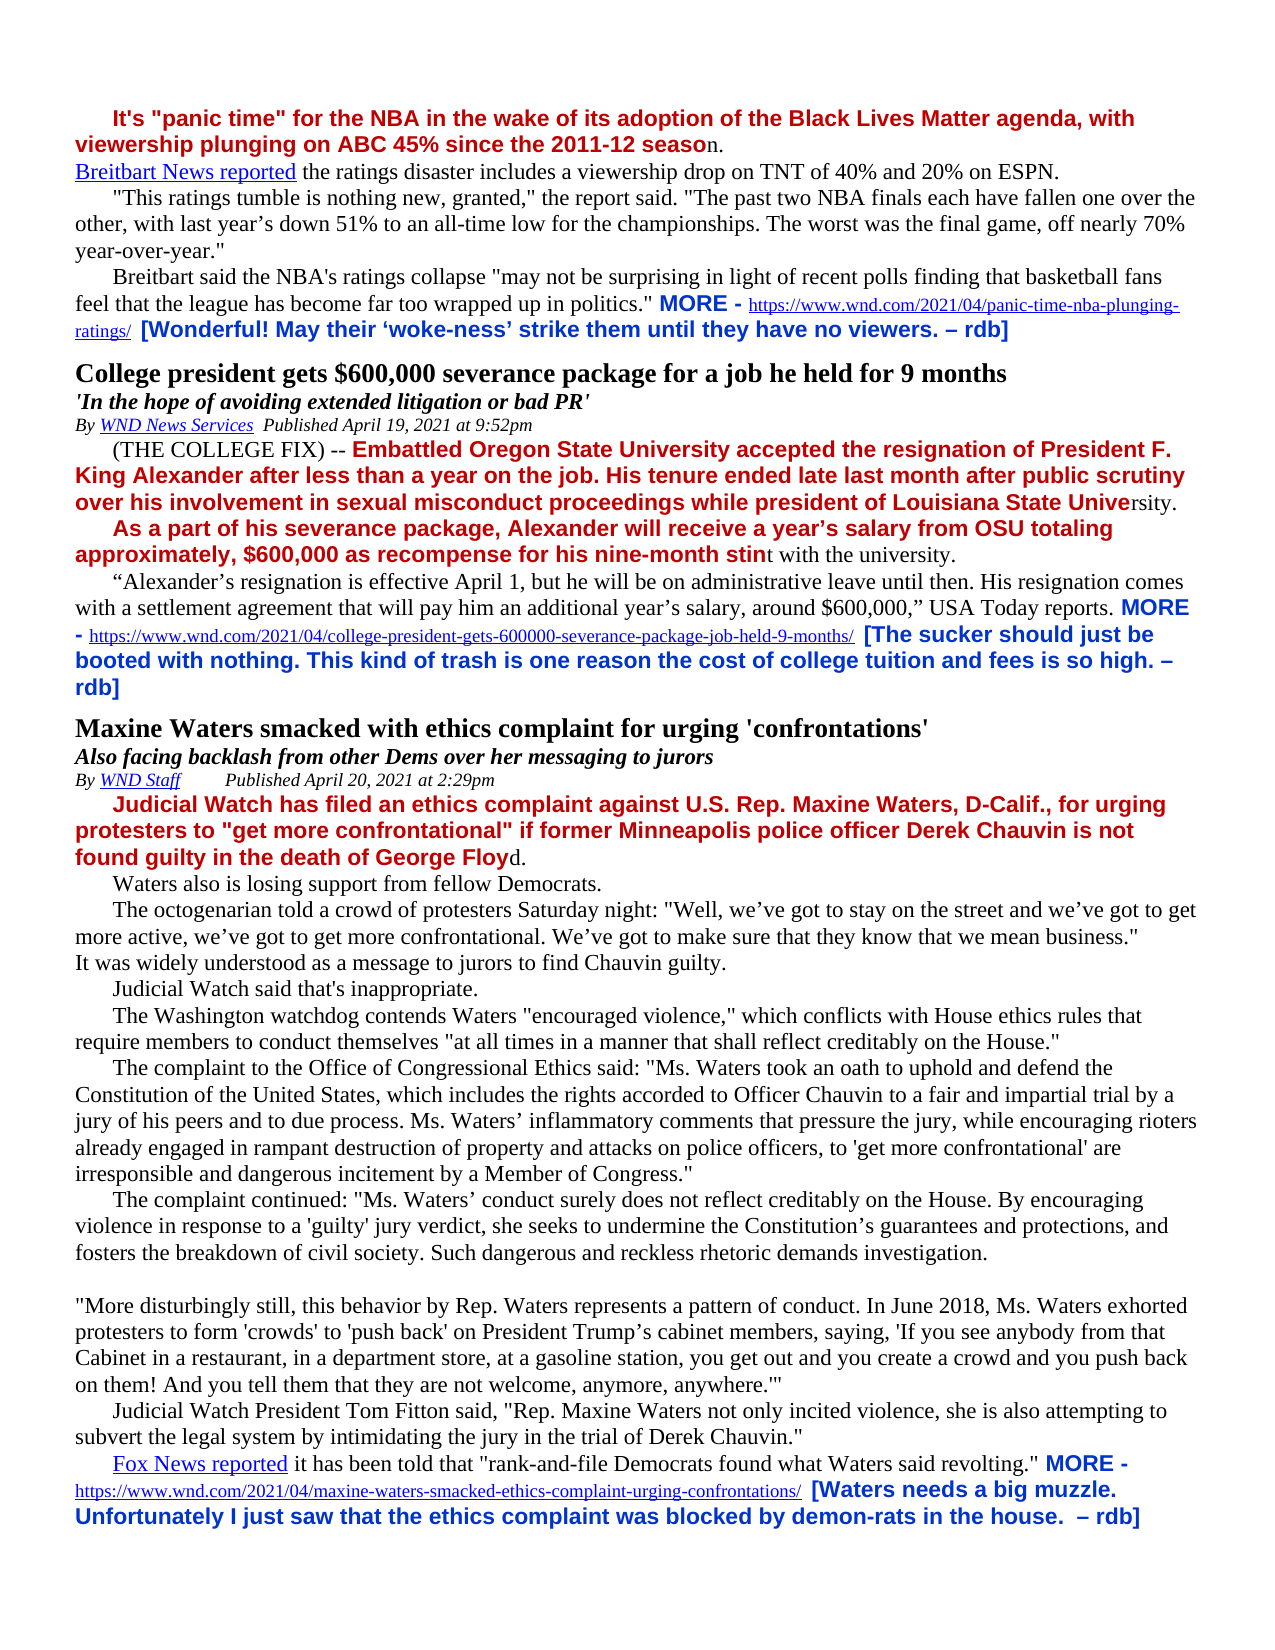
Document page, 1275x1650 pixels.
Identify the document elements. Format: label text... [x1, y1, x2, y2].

text “Alexander’s resignation is effective April 1, but he will be on administrative leave until then. His resignation comes with a settlement agreement that will pay him an additional year’s salary, around $600,000,” USA Today reports. MORE - https://www.wnd.com/2021/04/college-president-gets-600000-severance-package-job-held-9-months/ [The sucker should just be booted with nothing. This kind of trash is one reason the cost of college tuition and fees is so high. – rdb] [75, 568, 1200, 700]
text Maxine Waters smacked with ethics complaint for urging 'confrontations' [75, 712, 1200, 743]
text The Washington watchdog contends Waters "encouraged violence," which conflicts with House ethics rules that require members to conduct themselves "at all times in a manner that shall reflect creditably on the House." [75, 1002, 1200, 1054]
text By WND News Services Published April 19, 2021 at 9:52pm [75, 414, 1200, 436]
text As a part of his severance package, Alexander will receive a year’s salary from OSU totaling approximately, $600,000 as recompense for his nine-month stint with the university. [75, 515, 1200, 568]
text The octogenarian told a crowd of protesters Saturday night: "Well, we’ve got to stay on the street and we’ve got to get more active, we’ve got to get more confrontational. We’ve got to make sure that they know that we mean business." [75, 896, 1200, 949]
text Waters also is losing support from fellow Democrats. [75, 870, 1200, 896]
text (THE COLLEGE FIX) -- Embattled Oregon State University accepted the resignation of President F. King Alexander after less than a year on the job. His tenure ended late last month after public scrutiny over his involvement in sexual misconduct proceedings while president of Louisiana State University. [75, 436, 1200, 515]
text Judicial Watch said that's inappropriate. [75, 975, 1200, 1002]
text Fox News reported it has been told that "rank-and-file Democrats found what Waters said revolting." MORE - https://www.wnd.com/2021/04/maxine-waters-smacked-ethics-complaint-urging-confrontations/ [Waters needs a big muzzle. Unfortunately I just saw that the ethics complaint was blocked by demon-rats in the house. – rdb] [75, 1450, 1200, 1529]
text College president gets $600,000 severance package for a job he held for 9 months [75, 357, 1200, 388]
text Judicial Watch has filed an ethics complaint against U.S. Rep. Maxine Waters, D-Calif., for urging protesters to "get more confrontational" if former Minneapolis police officer Derek Chauvin is not found guilty in the death of George Floyd. [75, 791, 1200, 870]
text Also facing backlash from other Dems over her messaging to jurors [75, 743, 1200, 769]
text "More disturbingly still, this behavior by Rep. Waters represents a pattern of conduct. In June 2018, Ms. Waters exhorted protesters to form 'crowds' to 'push back' on President Trump’s cabinet members, saying, 'If you see anybody from that Cabinet in a restaurant, in a department store, at a gasoline station, you get out and you create a crowd and you push back on them! And you tell them that they are not welcome, anymore, anywhere.'" [75, 1292, 1200, 1397]
text 'In the hope of avoiding extended litigation or bad PR' [75, 388, 1200, 414]
text Breitbart said the NBA's ratings collapse "may not be surprising in light of recent polls finding that basketball fans feel that the league has become far too wrapped up in politics." MORE - https://www.wnd.com/2021/04/panic-time-nba-plunging-ratings/ [Wonderful! May their ‘woke-ness’ strike them until they have no viewers. – rdb] [75, 263, 1200, 342]
text Judicial Watch President Tom Fitton said, "Rep. Maxine Waters not only incited violence, she is also attempting to subvert the legal system by intimidating the jury in the trial of Derek Chauvin." [75, 1397, 1200, 1450]
text The complaint continued: "Ms. Waters’ conduct surely does not reflect creditably on the House. By encouraging violence in response to a 'guilty' jury verdict, she seeks to undermine the Constitution’s guarantees and protections, and fosters the breakdown of civil society. Such dangerous and reckless rhetoric demands investigation.Bottom of Form [75, 1186, 1200, 1265]
text "This ratings tumble is nothing new, granted," the report said. "The past two NBA finals each have fallen one over the other, with last year’s down 51% to an all-time low for the championships. The worst was the final game, off nearly 70% year-over-year." [75, 184, 1200, 263]
text By WND Staff Published April 20, 2021 at 2:29pm [75, 769, 1200, 791]
text Breitbart News reported the ratings disaster includes a viewership drop on TNT of 40% and 20% on ESPN. [75, 158, 1200, 184]
text It's "panic time" for the NBA in the wake of its adoption of the Black Lives Matter agenda, with viewership plunging on ABC 45% since the 2011-12 season. [75, 105, 1200, 158]
text It was widely understood as a message to jurors to find Chauvin guilty. [75, 949, 1200, 975]
text The complaint to the Office of Congressional Ethics said: "Ms. Waters took an oath to uphold and defend the Constitution of the United States, which includes the rights accorded to Officer Chauvin to a fair and impartial trial by a jury of his peers and to due process. Ms. Waters’ inflammatory comments that pressure the jury, while encouraging rioters already engaged in rampant destruction of property and attacks on police officers, to 'get more confrontational' are irresponsible and dangerous incitement by a Member of Congress." [75, 1054, 1200, 1186]
